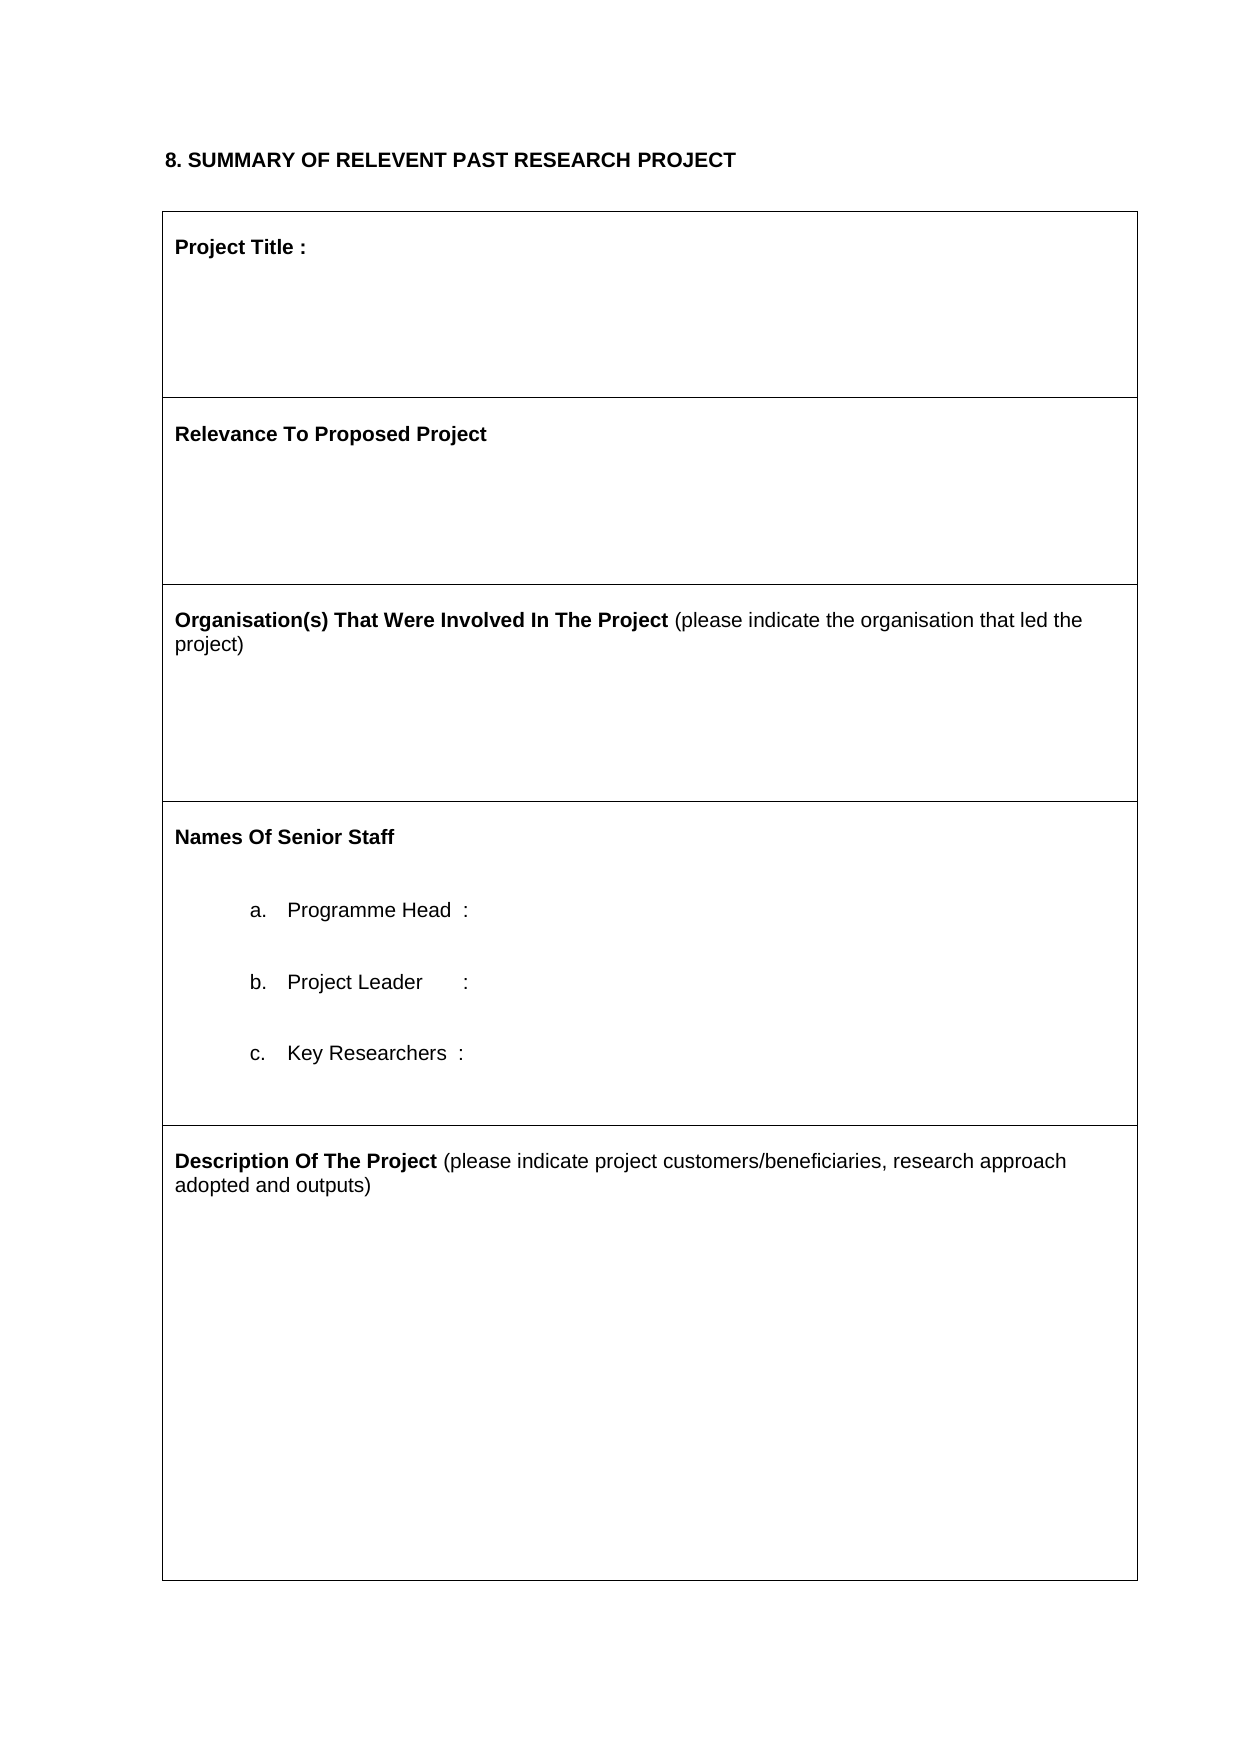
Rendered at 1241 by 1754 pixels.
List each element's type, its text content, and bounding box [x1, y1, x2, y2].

table_cell Organisation(s) That Were Involved In The Project (please indicate the organisation that led the project) [163, 585, 1137, 801]
table_cell Names Of Senior Staff Programme Head : Project Leader : Key Researchers : [163, 802, 1137, 1125]
list SUMMARY OF RELEVENT PAST RESEARCH PROJECT [165, 147, 1161, 171]
table_cell Description Of The Project (please indicate project customers/beneficiaries, research approach adopted and outputs) [163, 1126, 1137, 1580]
table_cell Relevance To Proposed Project [163, 398, 1137, 584]
table_header Project Title : [163, 212, 1137, 397]
